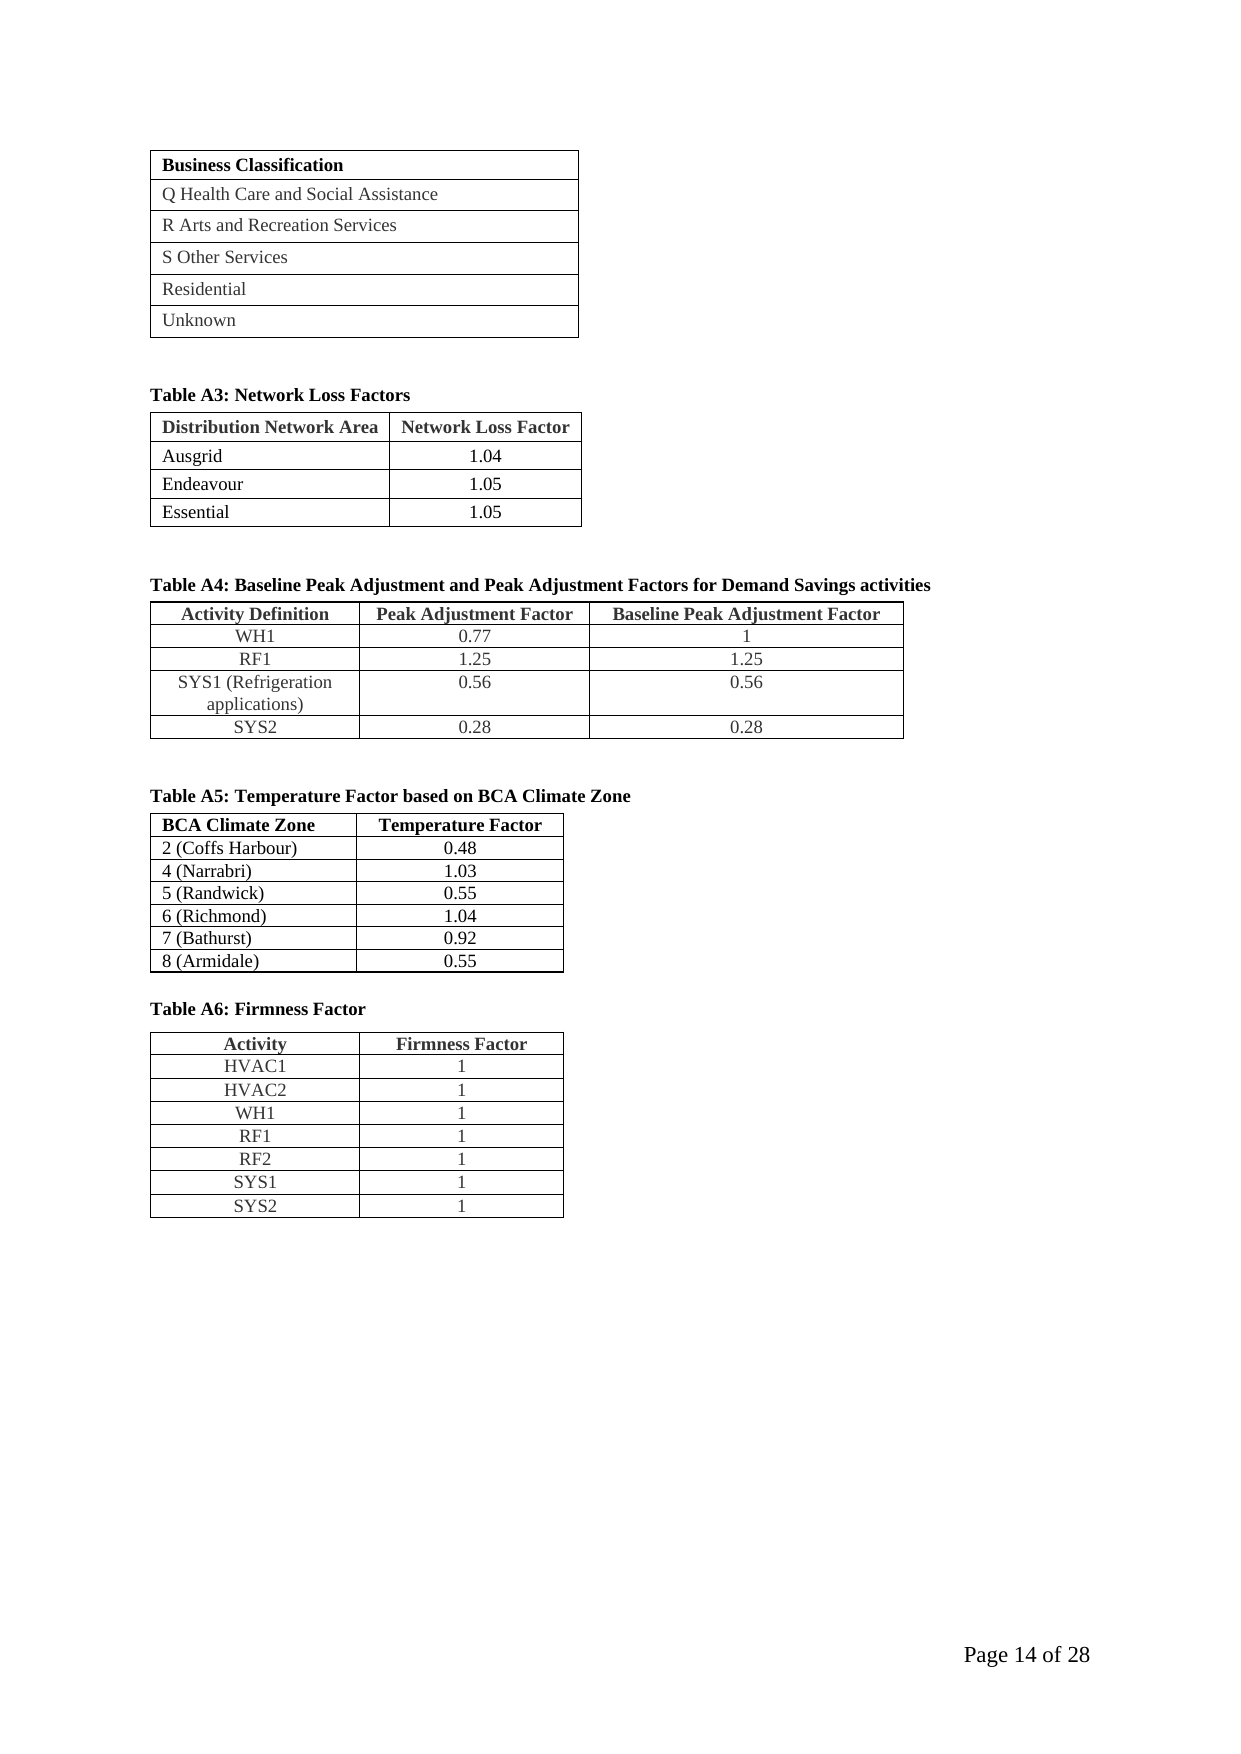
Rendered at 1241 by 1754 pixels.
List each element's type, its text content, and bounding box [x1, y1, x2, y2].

title Table A3: Network Loss Factors [150, 384, 1090, 406]
title Table A5: Temperature Factor based on BCA Climate Zone [150, 785, 1090, 807]
table_cell S Other Services [151, 243, 578, 273]
table_cell 1 [360, 1148, 563, 1170]
table_header Peak Adjustment Factor [360, 603, 589, 624]
table_cell SYS2 [151, 716, 359, 738]
table_cell 1.25 [360, 648, 589, 670]
table_header Temperature Factor [357, 814, 563, 836]
text Table A6: Firmness Factor [150, 997, 1090, 1019]
table_cell 2 (Coffs Harbour) [151, 837, 356, 858]
table_cell RF1 [151, 1125, 359, 1147]
table_cell WH1 [151, 1102, 359, 1124]
table_header Baseline Peak Adjustment Factor [590, 603, 903, 624]
table_header Activity [151, 1033, 359, 1054]
table_cell 0.28 [360, 716, 589, 738]
table_cell WH1 [151, 625, 359, 647]
table_cell HVAC1 [151, 1055, 359, 1077]
table_cell 1.25 [590, 648, 903, 670]
table_cell RF2 [151, 1148, 359, 1170]
table_cell 4 (Narrabri) [151, 860, 356, 881]
table_cell 1.04 [357, 905, 563, 926]
table_cell 1 [360, 1125, 563, 1147]
table_cell 0.77 [360, 625, 589, 647]
table_cell SYS2 [151, 1195, 359, 1217]
table_cell RF1 [151, 648, 359, 670]
table_header Activity Definition [151, 603, 359, 624]
table_cell 1 [360, 1102, 563, 1124]
table_cell Endeavour [151, 470, 389, 497]
table_cell Ausgrid [151, 442, 389, 469]
table_header Firmness Factor [360, 1033, 563, 1054]
table_header BCA Climate Zone [151, 814, 356, 836]
table_cell 0.92 [357, 927, 563, 949]
table_cell 0.55 [357, 950, 563, 971]
table_cell 8 (Armidale) [151, 950, 356, 971]
table_cell Q Health Care and Social Assistance [151, 180, 578, 210]
table_header Distribution Network Area [151, 413, 389, 441]
table_header Business Classification [151, 151, 578, 178]
table_cell 5 (Randwick) [151, 882, 356, 904]
table_cell 0.56 [590, 671, 903, 714]
table_cell 1 [360, 1079, 563, 1101]
table_cell 0.56 [360, 671, 589, 714]
table_cell 6 (Richmond) [151, 905, 356, 926]
table_cell Residential [151, 275, 578, 305]
table_cell 1.05 [390, 470, 581, 497]
table_cell SYS1 [151, 1171, 359, 1193]
table_header Network Loss Factor [390, 413, 581, 441]
table_cell 1.04 [390, 442, 581, 469]
table_cell Unknown [151, 306, 578, 337]
table_cell 1.03 [357, 860, 563, 881]
table_cell 0.48 [357, 837, 563, 858]
table_cell 7 (Bathurst) [151, 927, 356, 949]
table_cell 0.55 [357, 882, 563, 904]
table_cell HVAC2 [151, 1079, 359, 1101]
title Table A4: Baseline Peak Adjustment and Peak Adjustment Factors for Demand Savings activities [150, 573, 1090, 595]
table_cell 1 [360, 1171, 563, 1193]
table_cell SYS1 (Refrigeration applications) [151, 671, 359, 714]
table_cell 1 [360, 1195, 563, 1217]
table_cell 1 [590, 625, 903, 647]
table_cell 1 [360, 1055, 563, 1077]
table_cell 0.28 [590, 716, 903, 738]
table_cell Essential [151, 499, 389, 526]
table_cell R Arts and Recreation Services [151, 211, 578, 242]
table_cell 1.05 [390, 499, 581, 526]
